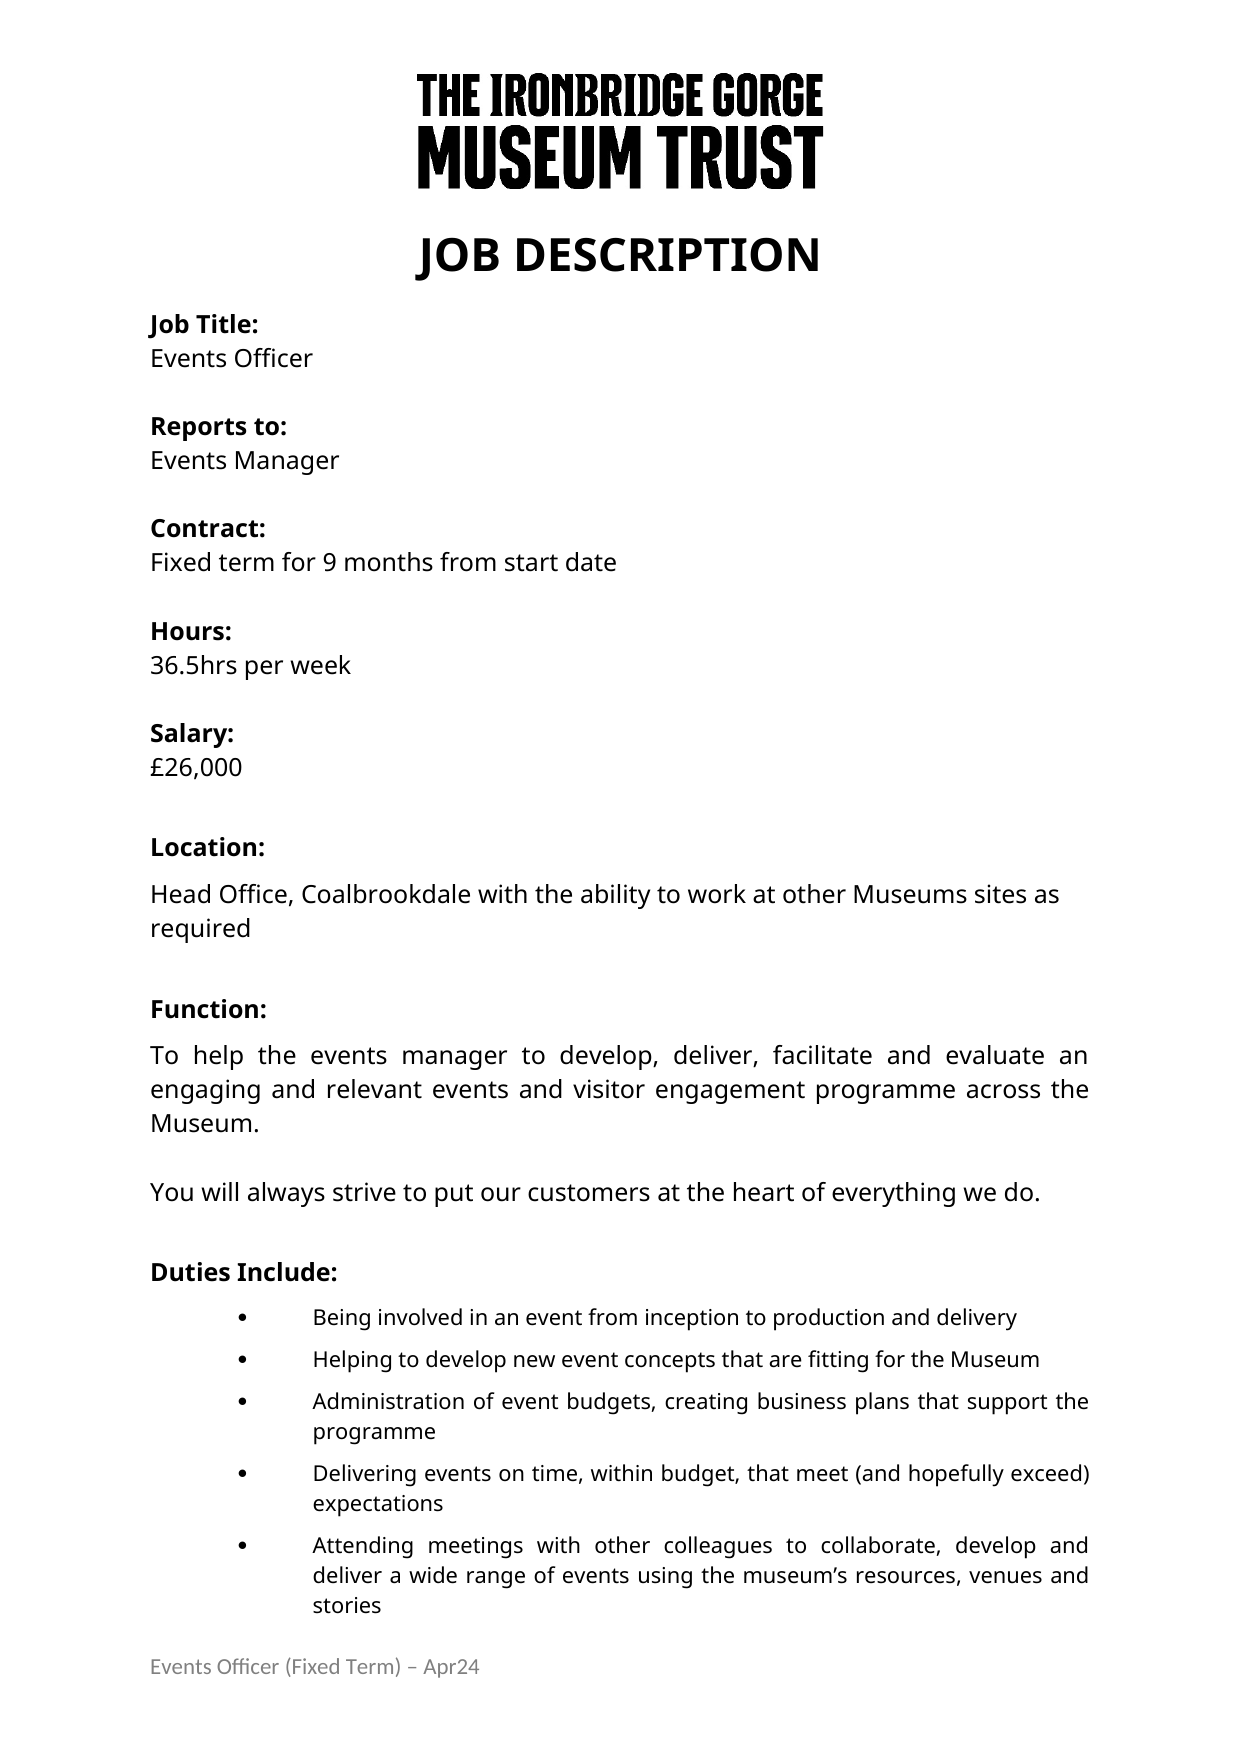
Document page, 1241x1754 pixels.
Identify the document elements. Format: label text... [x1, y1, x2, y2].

text You will always strive to put our customers at the heart of everything we do. [150, 1174, 1090, 1208]
subtitle £26,000 [150, 749, 1090, 783]
subtitle 36.5hrs per week [150, 647, 1090, 681]
subtitle Events Officer [150, 341, 1090, 375]
list Attending meetings with other colleagues to collaborate, develop and deliver a wide range of events using the museum’s resources, venues and stories [239, 1530, 1090, 1620]
text Head Office, Coalbrookdale with the ability to work at other Museums sites as required [150, 877, 1090, 945]
list Delivering events on time, within budget, that meet (and hopefully exceed) expectations [239, 1458, 1090, 1518]
subtitle Fixed term for 9 months from start date [150, 545, 1090, 579]
list Being involved in an event from inception to production and delivery [239, 1302, 1090, 1331]
subtitle Reports to: [150, 409, 1090, 443]
subtitle Job Title: [150, 307, 1090, 341]
subtitle Salary: [150, 715, 1090, 749]
subtitle Hours: [150, 613, 1090, 647]
text JOB DESCRIPTION [150, 223, 1090, 285]
list Helping to develop new event concepts that are fitting for the Museum [239, 1344, 1090, 1374]
subtitle Events Manager [150, 443, 1090, 477]
text Location: [150, 830, 1090, 864]
list Administration of event budgets, creating business plans that support the programme [239, 1386, 1090, 1446]
text Duties Include: [150, 1255, 1090, 1289]
subtitle Function: [150, 991, 1090, 1025]
picture [417, 73, 824, 189]
subtitle Contract: [150, 511, 1090, 545]
text To help the events manager to develop, deliver, facilitate and evaluate an engaging and relevant events and visitor engagement programme across the Museum. [150, 1038, 1090, 1140]
